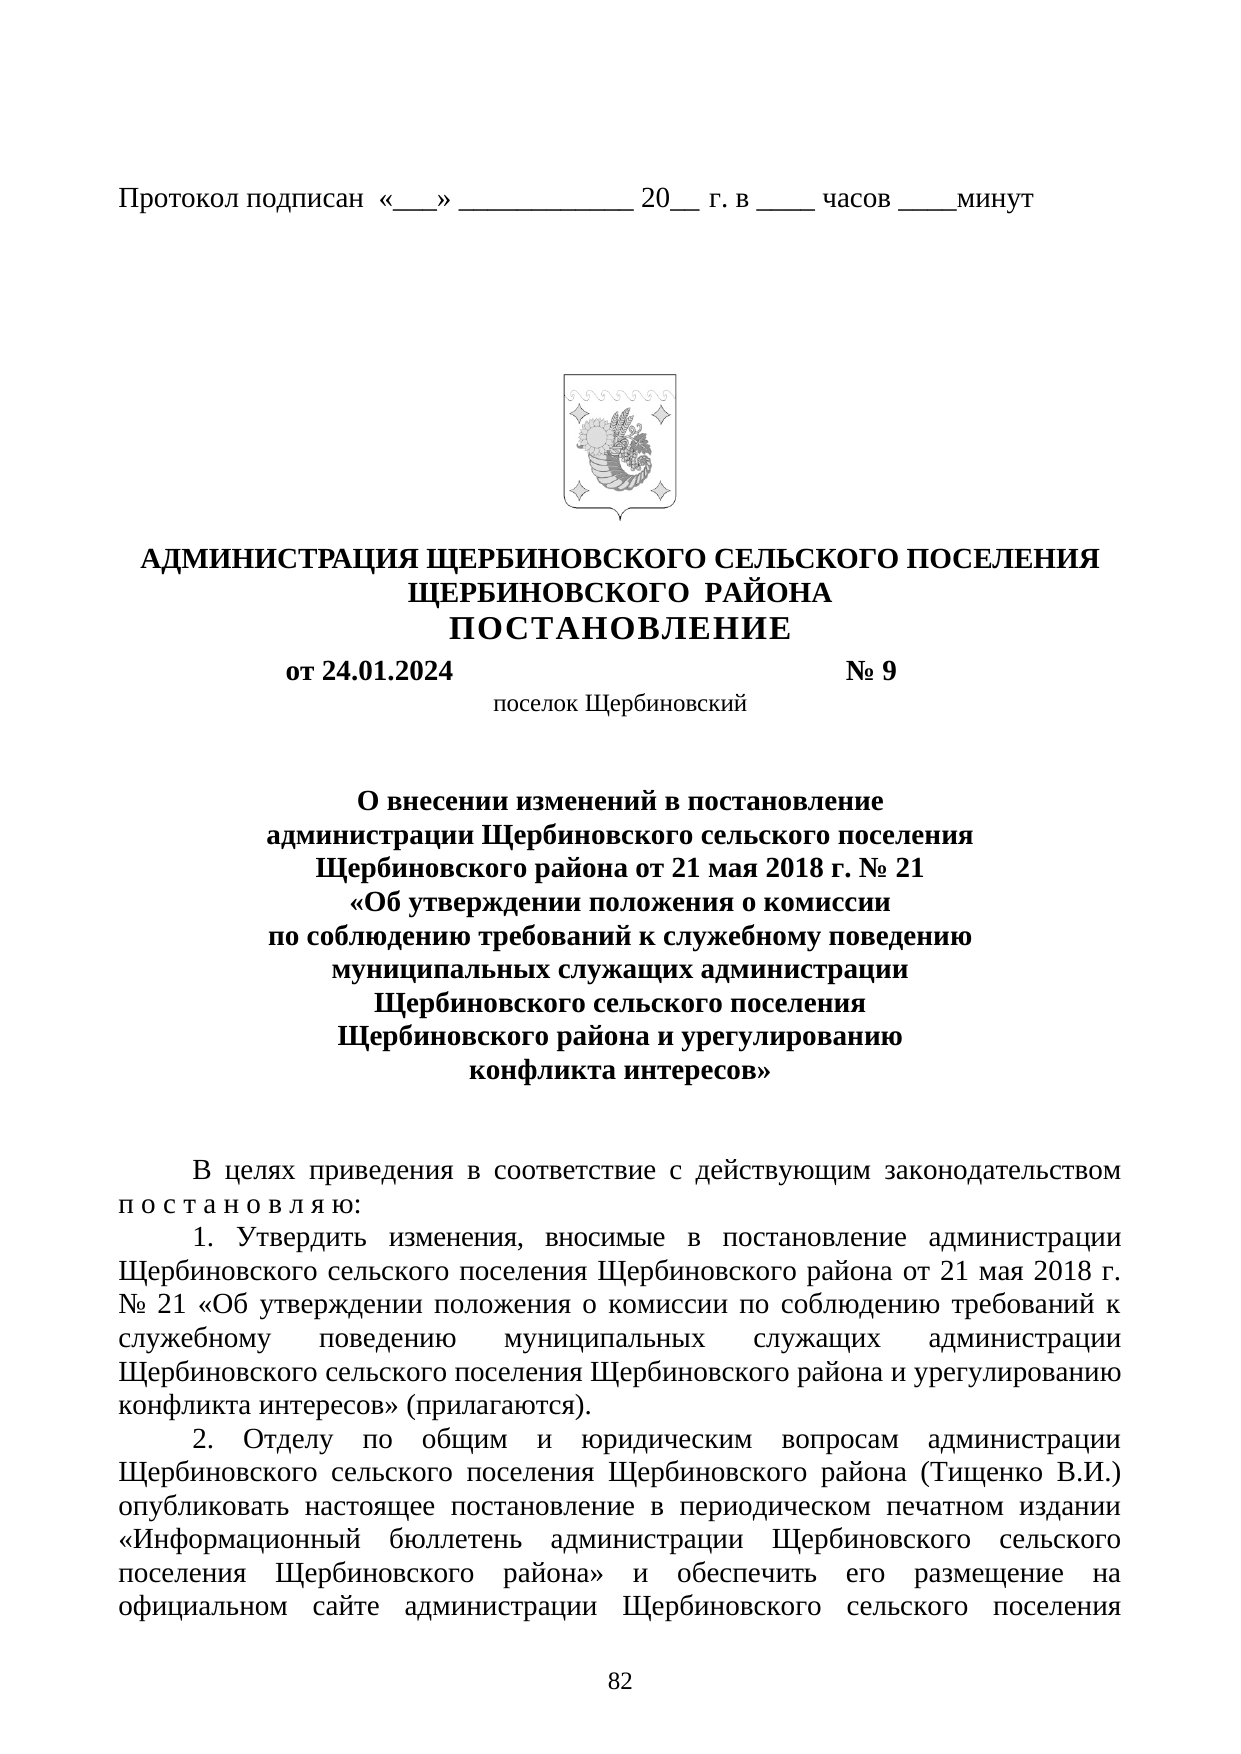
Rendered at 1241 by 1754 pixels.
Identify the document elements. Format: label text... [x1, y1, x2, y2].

text «Об утверждении положения о комиссии [266, 884, 974, 918]
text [118, 1421, 1122, 1622]
text В целях приведения в соответствие с действующим законодательством п о с т а н о в л я ю: [118, 1152, 1122, 1219]
text муниципальных служащих администрации Щербиновского сельского поселения Щербиновского района и урегулированию конфликта интересов» [266, 951, 974, 1085]
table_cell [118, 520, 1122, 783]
text О внесении изменений в постановление администрации Щербиновского сельского поселения Щербиновского района от 21 мая . № 21 [266, 783, 974, 884]
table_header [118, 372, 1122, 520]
text по соблюдению требований к служебному поведению [266, 918, 974, 951]
text 1. Утвердить изменения, вносимые в постановление администрации Щербиновского сельского поселения Щербиновского района от 21 мая . № 21 «Об утверждении положения о комиссии по соблюдению требований к служебному поведению муниципальных служащих администрации Щербиновского сельского поселения Щербиновского района и урегулированию конфликта интересов» (прилагаются). [118, 1219, 1122, 1421]
text Протокол подписан «___» ____________ 20__ г. в ____ часов ____минут [118, 180, 1121, 214]
picture [561, 373, 679, 521]
